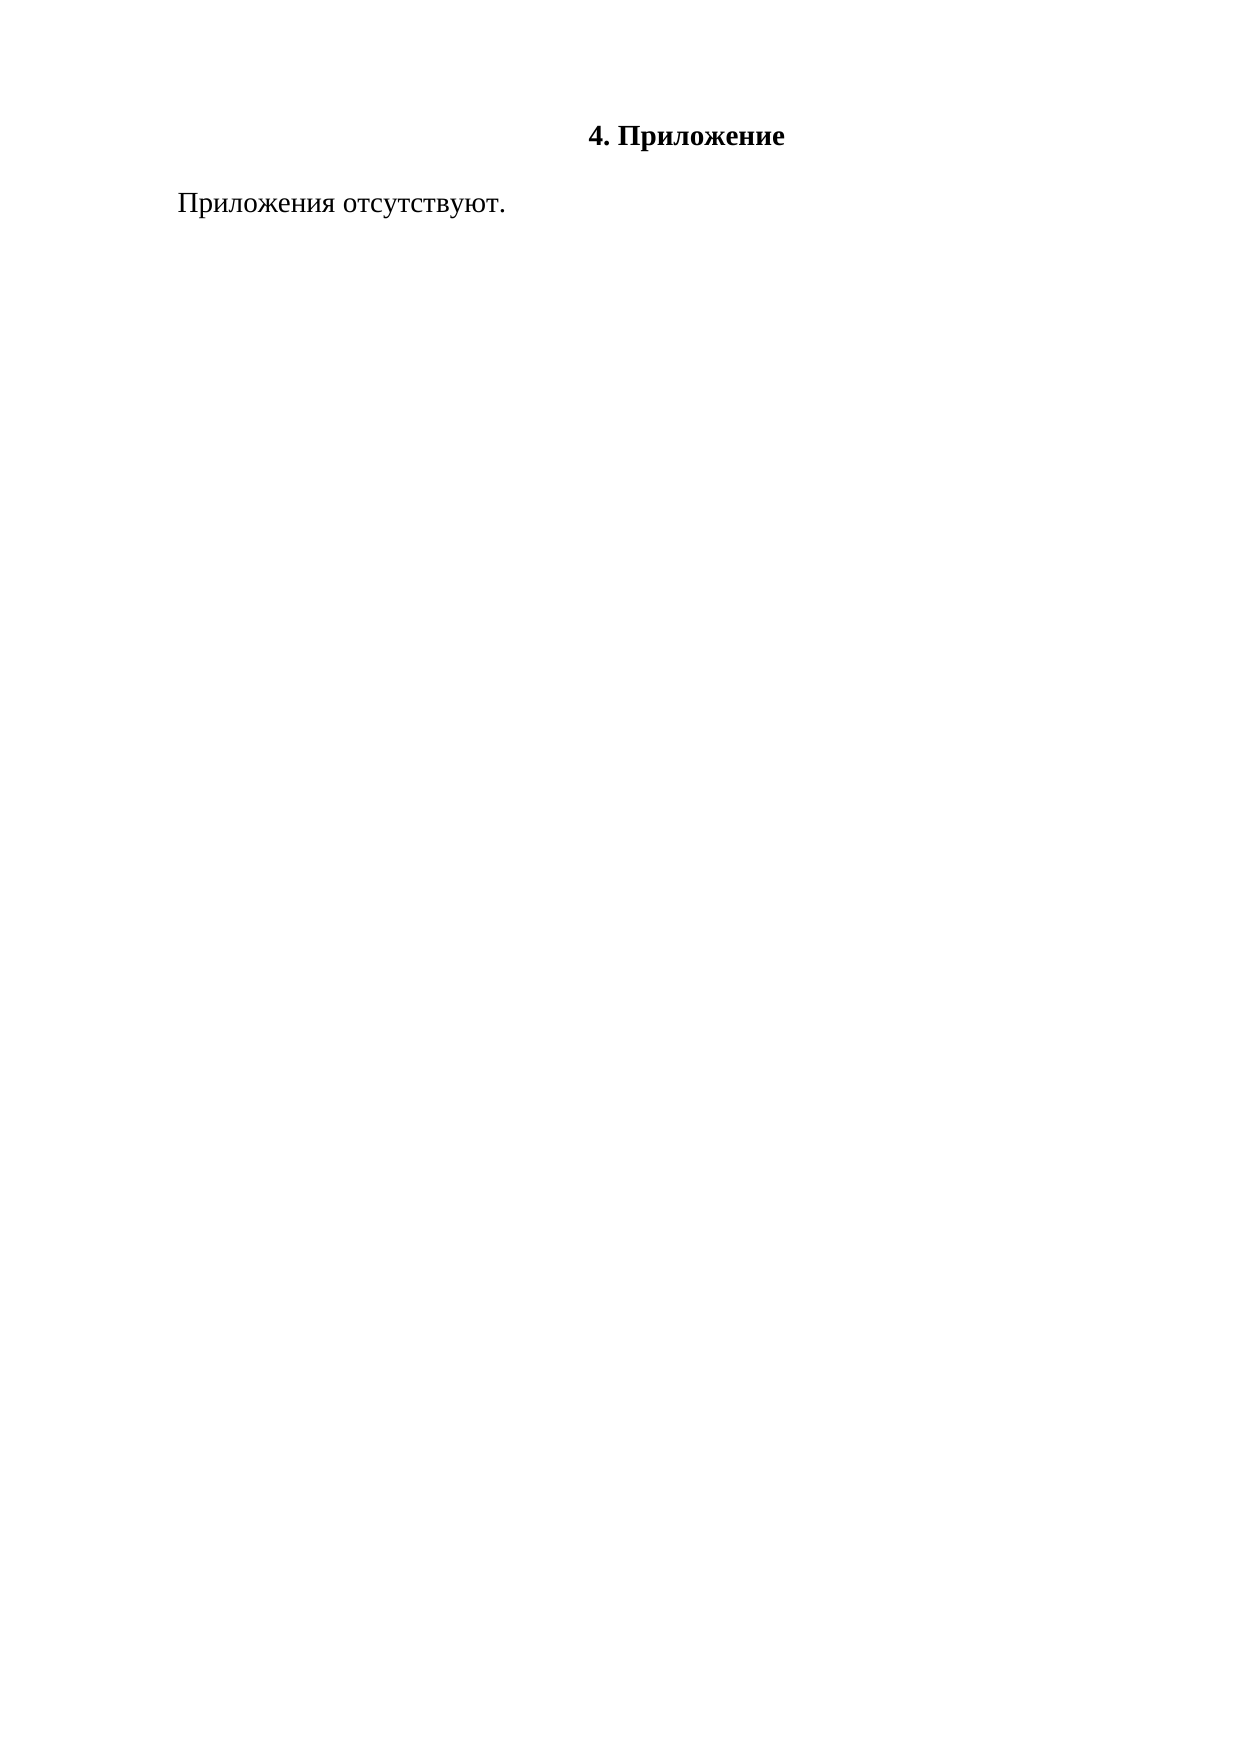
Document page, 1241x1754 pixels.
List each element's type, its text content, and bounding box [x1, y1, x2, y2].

text Приложения отсутствуют. [177, 185, 1152, 219]
list Приложение [222, 118, 1152, 152]
